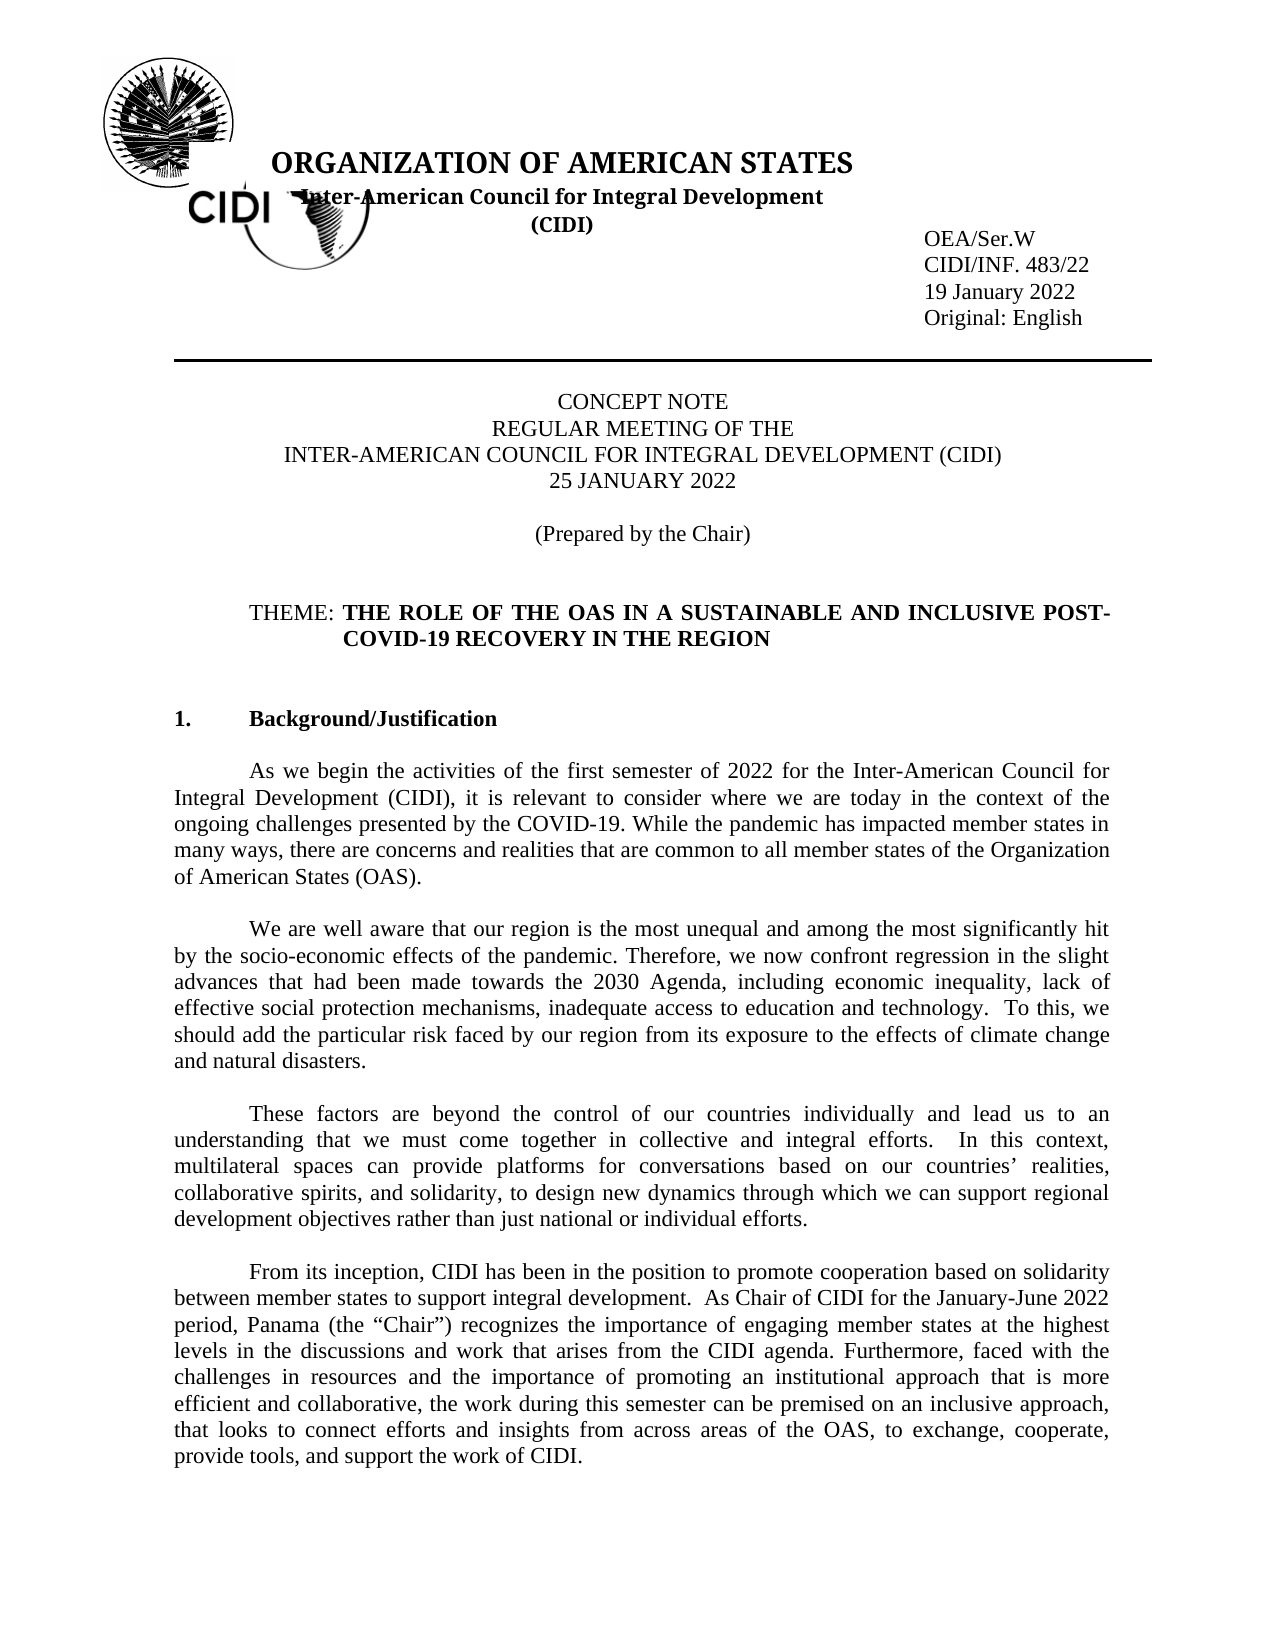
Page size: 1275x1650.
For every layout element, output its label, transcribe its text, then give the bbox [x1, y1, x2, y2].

text 25 JANUARY 2022 [174, 467, 1111, 494]
text From its inception, CIDI has been in the position to promote cooperation based on solidarity between member states to support integral development. As Chair of CIDI for the January-June 2022 period, Panama (the “Chair”) recognizes the importance of engaging member states at the highest levels in the discussions and work that arises from the CIDI agenda. Furthermore, faced with the challenges in resources and the importance of promoting an institutional approach that is more efficient and collaborative, the work during this semester can be premised on an inclusive approach, that looks to connect efforts and insights from across areas of the OAS, to exchange, cooperate, provide tools, and support the work of CIDI. [174, 1258, 1111, 1469]
text These factors are beyond the control of our countries individually and lead us to an understanding that we must come together in collective and integral efforts. In this context, multilateral spaces can provide platforms for conversations based on our countries’ realities, collaborative spirits, and solidarity, to design new dynamics through which we can support regional development objectives rather than just national or individual efforts. [174, 1100, 1111, 1232]
text (Prepared by the Chair) [174, 520, 1111, 546]
text We are well aware that our region is the most unequal and among the most significantly hit by the socio-economic effects of the pandemic. Therefore, we now confront regression in the slight advances that had been made towards the 2030 Agenda, including economic inequality, lack of effective social protection mechanisms, inadequate access to education and technology. To this, we should add the particular risk faced by our region from its exposure to the effects of climate change and natural disasters. [174, 915, 1111, 1073]
text OEA/Ser.W [174, 225, 1224, 251]
text Original: English [174, 304, 1152, 330]
text Inter-American Council for Integral Development (CIDI) [174, 441, 1111, 467]
text CIDI/INF. 483/22 [174, 251, 1224, 278]
list Background/Justification [174, 704, 1111, 731]
text Regular meeting of THE [174, 415, 1111, 441]
picture [101, 55, 370, 225]
text THEME: The role of the OAS in a sustainable and inclusive post-COVID-19 recovery in the region [249, 599, 1111, 652]
text As we begin the activities of the first semester of 2022 for the Inter-American Council for Integral Development (CIDI), it is relevant to consider where we are today in the context of the ongoing challenges presented by the COVID-19. While the pandemic has impacted member states in many ways, there are concerns and realities that are common to all member states of the Organization of American States (OAS). [174, 757, 1111, 889]
text CONCEPT NOTE [174, 388, 1111, 415]
text 19 January 2022 [174, 278, 1224, 304]
